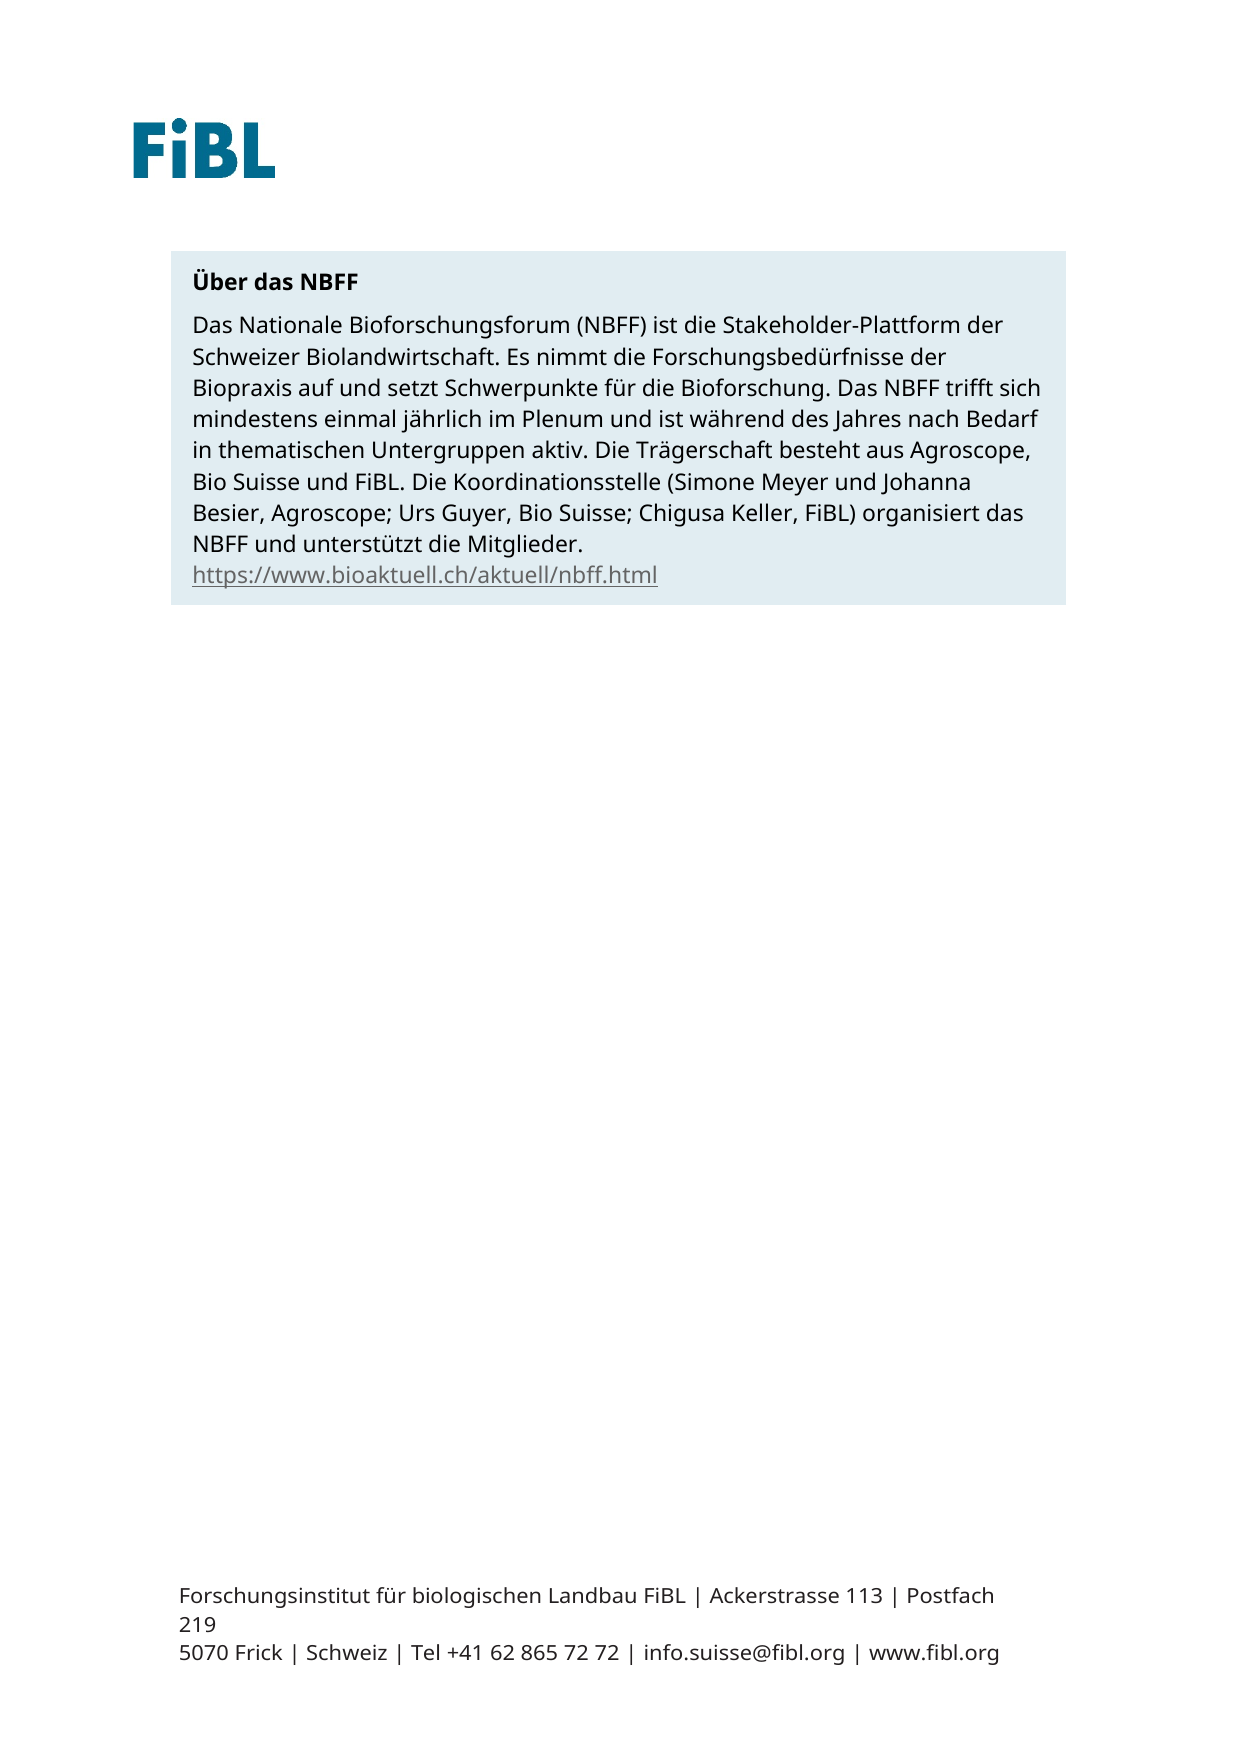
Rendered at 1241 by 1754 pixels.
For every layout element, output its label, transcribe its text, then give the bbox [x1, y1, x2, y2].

picture [210, 134, 219, 144]
picture [210, 156, 222, 167]
text Über das NBFF [184, 263, 1054, 294]
text Das Nationale Bioforschungsforum (NBFF) ist die Stakeholder-Plattform der Schweizer Biolandwirtschaft. Es nimmt die Forschungsbedürfnisse der Biopraxis auf und setzt Schwerpunkte für die Bioforschung. Das NBFF trifft sich mindestens einmal jährlich im Plenum und ist während des Jahres nach Bedarf in thematischen Untergruppen aktiv. Die Trägerschaft besteht aus Agroscope, Bio Suisse und FiBL. Die Koordinationsstelle (Simone Meyer und Johanna Besier, Agroscope; Urs Guyer, Bio Suisse; Chigusa Keller, FiBL) organisiert das NBFF und unterstützt die Mitglieder. https://www.bioaktuell.ch/aktuell/nbff.html [184, 294, 1054, 592]
picture [133, 118, 275, 178]
